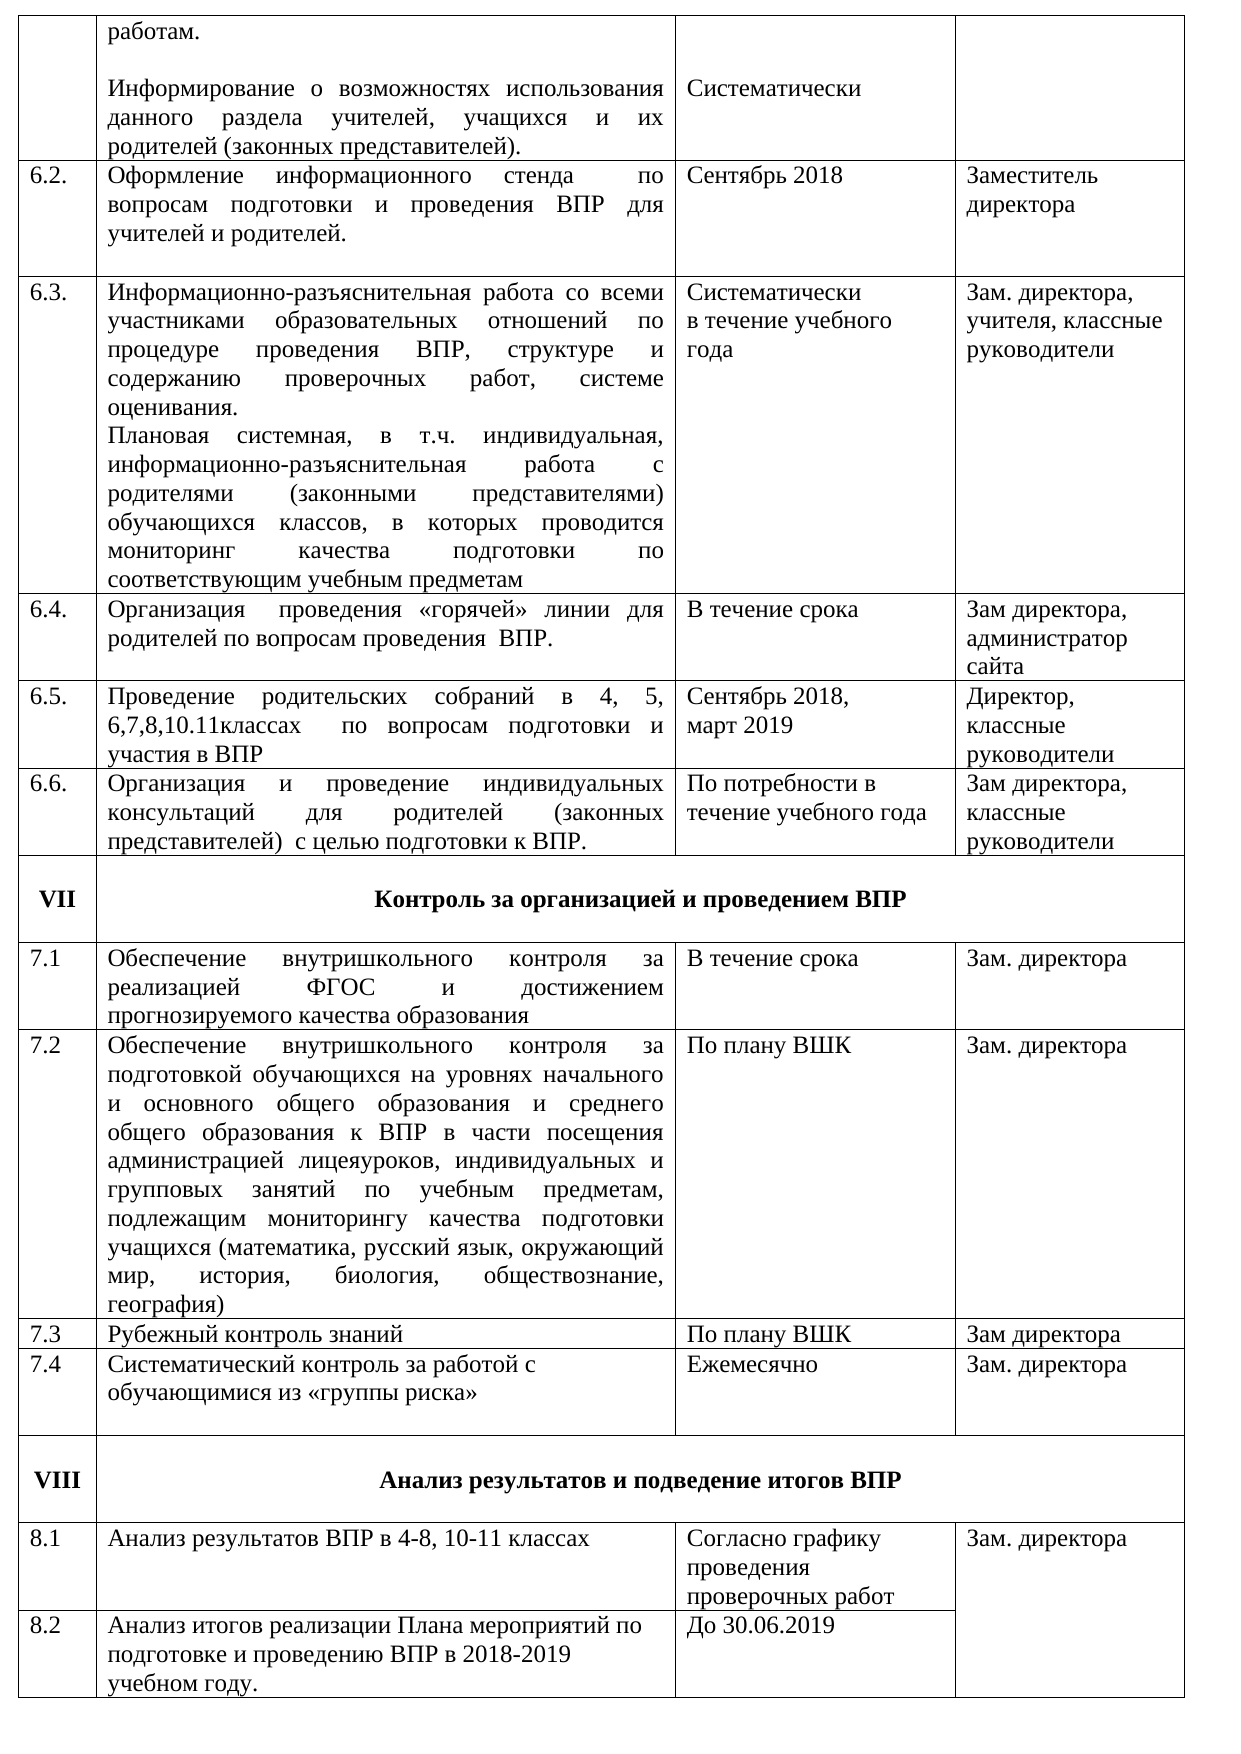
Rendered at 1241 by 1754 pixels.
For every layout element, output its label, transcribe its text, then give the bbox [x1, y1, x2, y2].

table_cell Директор, классные руководители [956, 681, 1184, 767]
table_cell Сентябрь 2018, март 2019 [676, 681, 955, 767]
table_cell [19, 16, 96, 159]
table_cell Анализ результатов ВПР в 4-8, 10-11 классах [97, 1523, 675, 1609]
table_cell Систематически в течение учебного года [676, 277, 955, 593]
table_cell Зам. директора [956, 1030, 1184, 1318]
table_cell Рубежный контроль знаний [97, 1319, 675, 1348]
table_cell [19, 1611, 96, 1697]
table_cell По потребности в течение учебного года [676, 769, 955, 855]
table_cell До 30.06.2019 [676, 1611, 955, 1697]
table_cell Согласно графику проведения проверочных работ [676, 1523, 955, 1609]
table_cell В течение срока [676, 594, 955, 680]
table_cell [19, 1523, 96, 1609]
table_cell [19, 681, 96, 767]
table_cell Обеспечение внутришкольного контроля за подготовкой обучающихся на уровнях начального и основного общего образования и среднего общего образования к ВПР в части посещения администрацией лицеяуроков, индивидуальных и групповых занятий по учебным предметам, подлежащим мониторингу качества подготовки учащихся (математика, русский язык, окружающий мир, история, биология, обществознание, география) [97, 1030, 675, 1318]
table_cell [19, 943, 96, 1029]
table_cell Зам. директора [956, 1349, 1184, 1435]
table_cell Зам директора, классные руководители [956, 769, 1184, 855]
table_cell Информационно-разъяснительная работа со всеми участниками образовательных отношений по процедуре проведения ВПР, структуре и содержанию проверочных работ, системе оценивания. Плановая системная, в т.ч. индивидуальная, информационно-разъяснительная работа с родителями (законными представителями) обучающихся классов, в которых проводится мониторинг качества подготовки по соответствующим учебным предметам [97, 277, 675, 593]
table_cell Зам директора [956, 1319, 1184, 1348]
table_cell В течение срока [676, 943, 955, 1029]
table_cell [19, 1349, 96, 1435]
table_cell [19, 594, 96, 680]
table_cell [97, 16, 675, 159]
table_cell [676, 16, 955, 159]
table_cell Зам. директора [956, 1523, 1184, 1697]
table_cell Систематический контроль за работой с обучающимися из «группы риска» [97, 1349, 675, 1435]
table_cell Контроль за организацией и проведением ВПР [97, 856, 1184, 942]
table_cell По плану ВШК [676, 1030, 955, 1318]
table_cell Заместитель директора [956, 161, 1184, 276]
table_cell [19, 277, 96, 593]
table_cell Анализ результатов и подведение итогов ВПР [97, 1436, 1184, 1522]
table_cell Ежемесячно [676, 1349, 955, 1435]
table_cell Организация проведения «горячей» линии для родителей по вопросам проведения ВПР. [97, 594, 675, 680]
table_cell [19, 769, 96, 855]
table_cell Обеспечение внутришкольного контроля за реализацией ФГОС и достижением прогнозируемого качества образования [97, 943, 675, 1029]
table_cell Зам. директора [956, 943, 1184, 1029]
table_cell [19, 1319, 96, 1348]
table_cell Зам. директора, учителя, классные руководители [956, 277, 1184, 593]
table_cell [956, 16, 1184, 159]
table_cell Проведение родительских собраний в 4, 5, 6,7,8,10.11классах по вопросам подготовки и участия в ВПР [97, 681, 675, 767]
table_cell Анализ итогов реализации Плана мероприятий по подготовке и проведению ВПР в 2018-2019 учебном году. [97, 1611, 675, 1697]
table_cell Организация и проведение индивидуальных консультаций для родителей (законных представителей) с целью подготовки к ВПР. [97, 769, 675, 855]
table_cell По плану ВШК [676, 1319, 955, 1348]
table_cell Зам директора, администратор сайта [956, 594, 1184, 680]
table_cell Сентябрь 2018 [676, 161, 955, 276]
table_cell VII [19, 856, 96, 942]
table_cell [19, 1030, 96, 1318]
table_cell [19, 161, 96, 276]
table_cell Оформление информационного стенда по вопросам подготовки и проведения ВПР для учителей и родителей. [97, 161, 675, 276]
table_cell VIII [19, 1436, 96, 1522]
